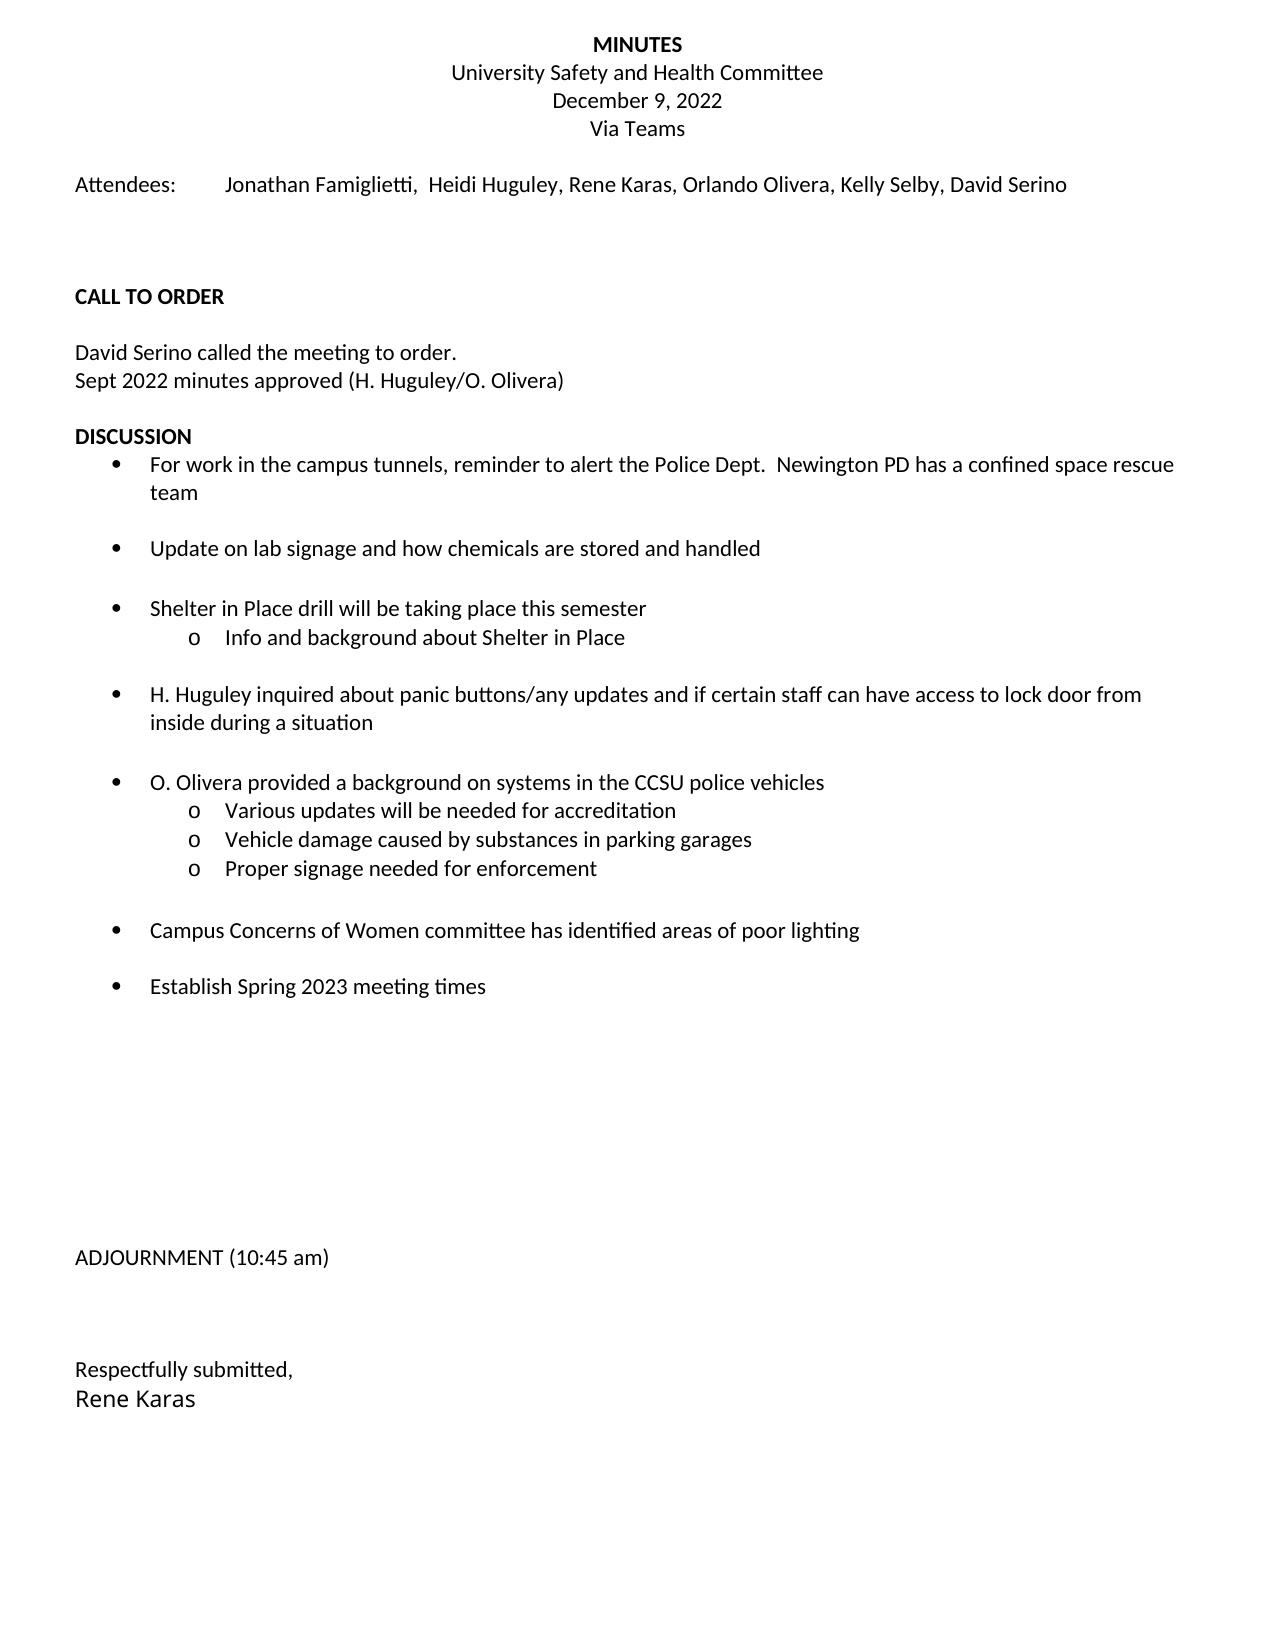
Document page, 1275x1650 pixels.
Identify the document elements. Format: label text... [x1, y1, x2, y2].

text Sept 2022 minutes approved (H. Huguley/O. Olivera) [75, 366, 1200, 394]
list Various updates will be needed for accreditation [187, 796, 1200, 825]
list Vehicle damage caused by substances in parking garages [187, 825, 1200, 854]
text Respectfully submitted, [75, 1355, 1200, 1383]
text MINUTES [75, 30, 1200, 58]
list Shelter in Place drill will be taking place this semester [112, 594, 1200, 623]
list Info and background about Shelter in Place [187, 623, 1200, 652]
text David Serino called the meeting to order. [75, 338, 1200, 366]
list Proper signage needed for enforcement [187, 854, 1200, 883]
list Establish Spring 2023 meeting times [112, 972, 1200, 1000]
text Via Teams [75, 114, 1200, 142]
text University Safety and Health Committee [75, 58, 1200, 86]
text Attendees: Jonathan Famiglietti, Heidi Huguley, Rene Karas, Orlando Olivera, Kelly Selby, David Serino [75, 170, 1200, 198]
text December 9, 2022 [75, 86, 1200, 114]
list Campus Concerns of Women committee has identified areas of poor lighting [112, 916, 1200, 944]
text DISCUSSION [75, 422, 1200, 450]
list H. Huguley inquired about panic buttons/any updates and if certain staff can have access to lock door from inside during a situation [112, 680, 1200, 736]
text CALL TO ORDER [75, 282, 1200, 310]
text Rene Karas [75, 1383, 1200, 1414]
text ADJOURNMENT (10:45 am) [75, 1243, 1200, 1271]
list Update on lab signage and how chemicals are stored and handled [112, 534, 1200, 562]
list O. Olivera provided a background on systems in the CCSU police vehicles [112, 768, 1200, 796]
list For work in the campus tunnels, reminder to alert the Police Dept. Newington PD has a confined space rescue team [112, 450, 1200, 506]
